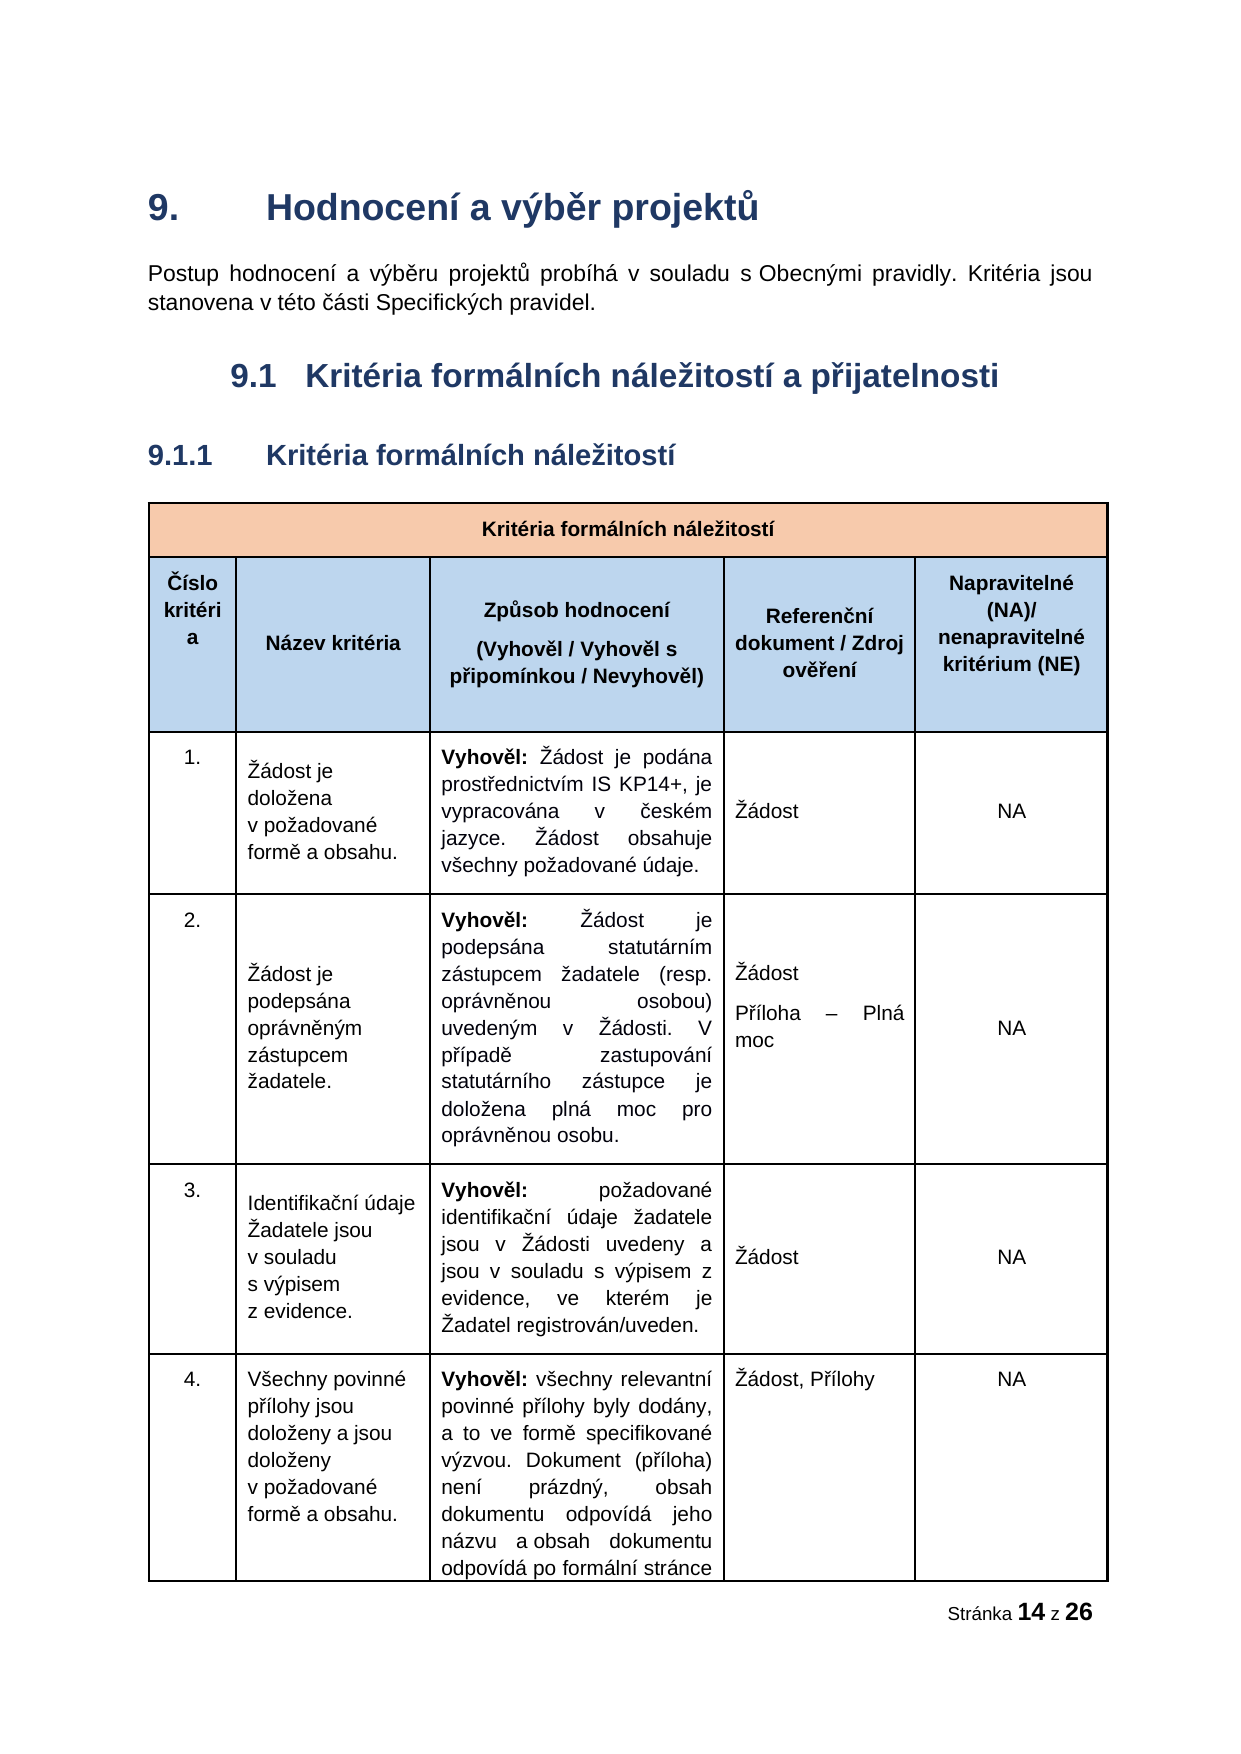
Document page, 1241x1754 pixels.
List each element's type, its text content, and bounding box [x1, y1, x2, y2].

table_cell Žádost je podepsána oprávněným zástupcem žadatele. [237, 895, 429, 1163]
table_cell NA [916, 1355, 1106, 1580]
text Postup hodnocení a výběru projektů probíhá v souladu s Obecnými pravidly. Kritéria jsou stanovena v této části Specifických pravidel. [148, 260, 1093, 316]
subtitle Hodnocení a výběr projektů [148, 185, 1093, 228]
table_cell Vyhověl: Žádost je podepsána statutárním zástupcem žadatele (resp. oprávněnou osobou) uvedeným v Žádosti. V případě zastupování statutárního zástupce je doložena plná moc pro oprávněnou osobu. [431, 895, 723, 1163]
table_cell Žádost, Přílohy [725, 1355, 914, 1580]
table_cell Vyhověl: požadované identifikační údaje žadatele jsou v Žádosti uvedeny a jsou v souladu s výpisem z evidence, ve kterém je Žadatel registrován/uveden. [431, 1165, 723, 1352]
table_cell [431, 1355, 723, 1580]
table_cell Napravitelné (NA)/ nenapravitelné kritérium (NE) [916, 558, 1106, 731]
table_cell NA [916, 733, 1106, 893]
subtitle Kritéria formálních náležitostí [148, 438, 1093, 472]
table_cell NA [916, 895, 1106, 1163]
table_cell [237, 1355, 429, 1580]
table_cell Referenční dokument / Zdroj ověření [725, 558, 914, 731]
table_header Kritéria formálních náležitostí [150, 504, 1106, 556]
table_cell 3. [150, 1165, 235, 1352]
subtitle Kritéria formálních náležitostí a přijatelnosti [230, 357, 1093, 395]
table_cell 1. [150, 733, 235, 893]
table_cell Vyhověl: Žádost je podána prostřednictvím IS KP14+, je vypracována v českém jazyce. Žádost obsahuje všechny požadované údaje. [431, 733, 723, 893]
table_cell Žádost Příloha – Plná moc [725, 895, 914, 1163]
table_cell Identifikační údaje Žadatele jsou v souladu s výpisem z evidence. [237, 1165, 429, 1352]
table_cell Žádost [725, 733, 914, 893]
table_cell Název kritéria [237, 558, 429, 731]
table_cell Způsob hodnocení (Vyhověl / Vyhověl s připomínkou / Nevyhověl) [431, 558, 723, 731]
table_cell Žádost [725, 1165, 914, 1352]
table_cell Žádost je doložena v požadované formě a obsahu. [237, 733, 429, 893]
table_cell 4. [150, 1355, 235, 1580]
table_cell 2. [150, 895, 235, 1163]
table_cell Číslo kritéria [150, 558, 235, 731]
table_cell NA [916, 1165, 1106, 1352]
